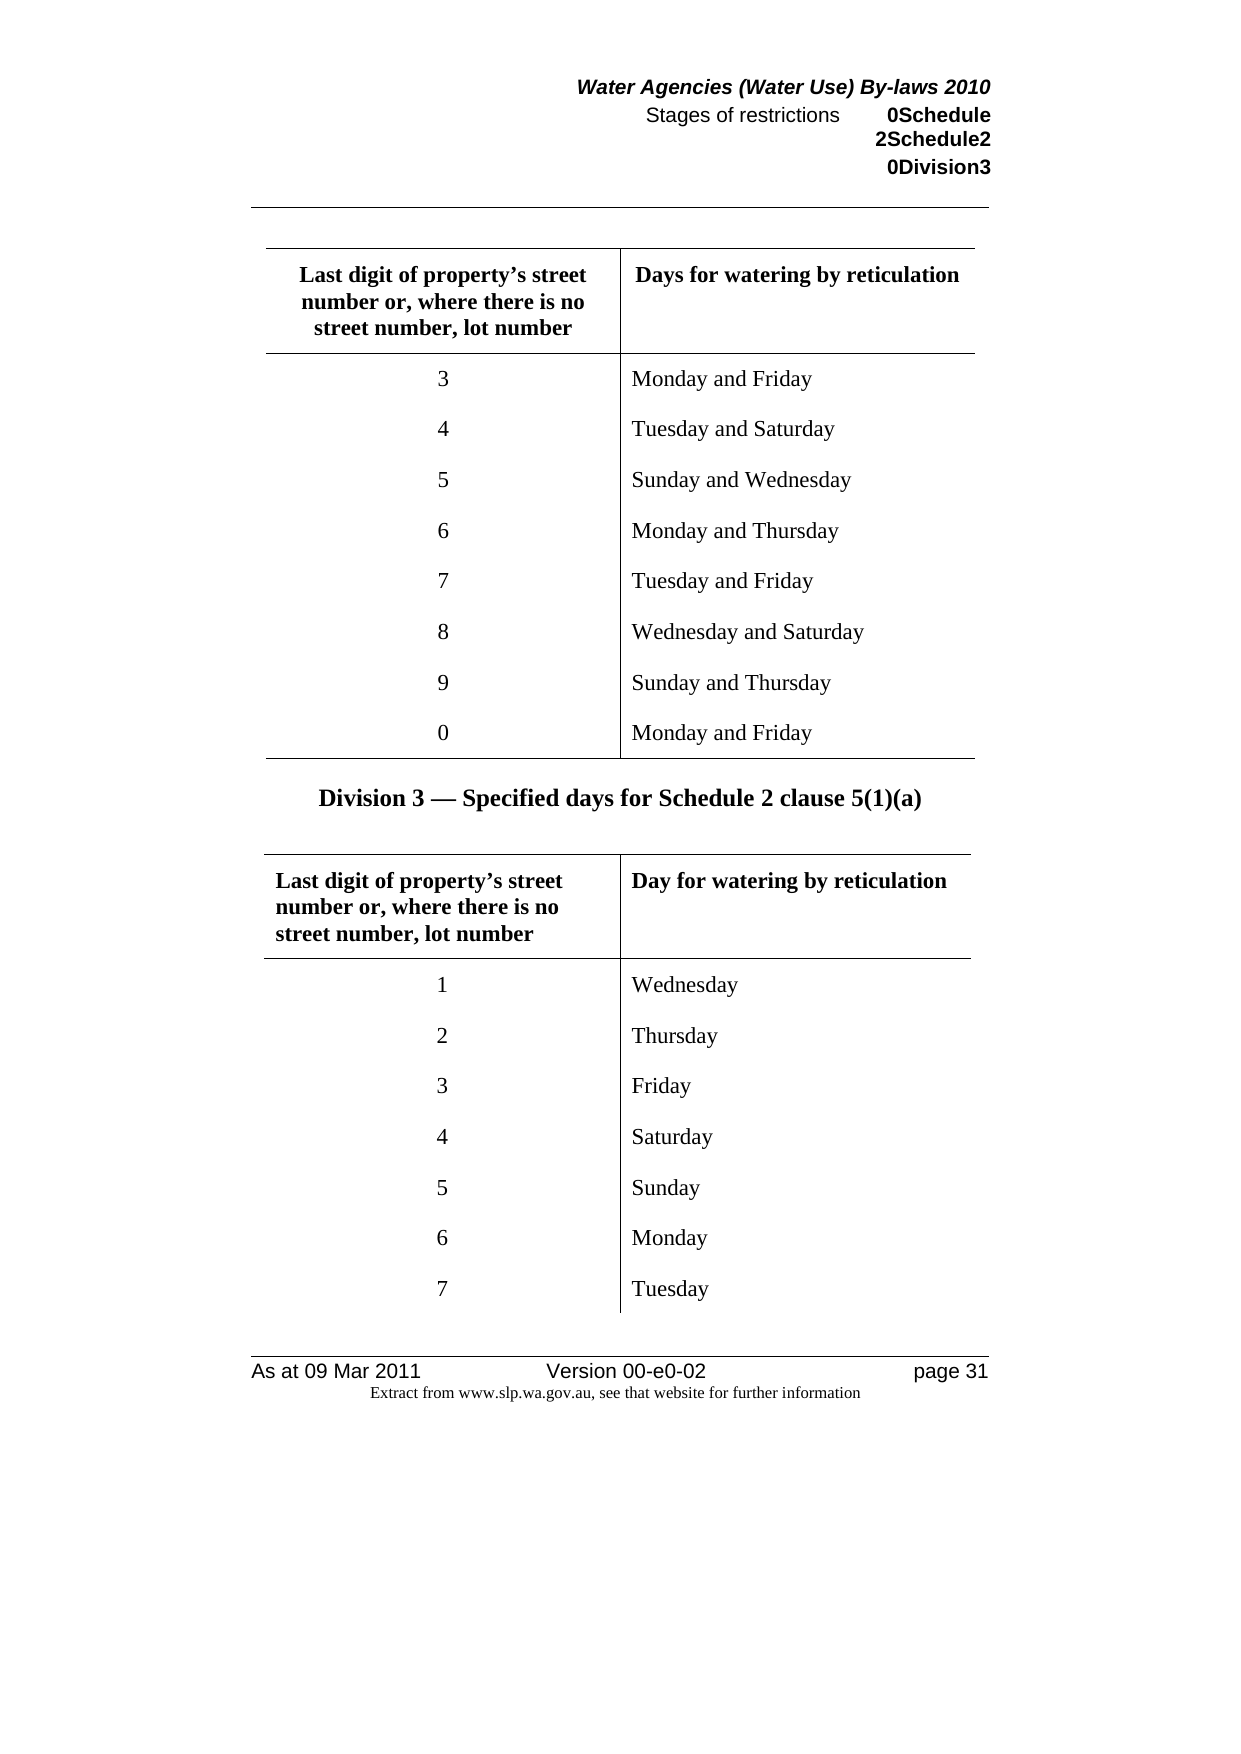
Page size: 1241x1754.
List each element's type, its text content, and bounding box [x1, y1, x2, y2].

table_cell Sunday and Wednesday [621, 454, 974, 504]
table_cell Monday and Friday [621, 354, 974, 403]
table_cell 6 [264, 1212, 620, 1263]
table_cell Friday [621, 1060, 971, 1111]
table_cell Monday and Friday [621, 707, 974, 757]
table_cell Thursday [621, 1010, 971, 1060]
table_cell Wednesday [621, 959, 971, 1009]
table_cell 4 [266, 403, 620, 454]
table_header Last digit of property’s street number or, where there is no street number, lot number [266, 249, 620, 352]
table_cell 9 [266, 656, 620, 707]
table_cell Wednesday and Saturday [621, 606, 974, 656]
table_cell Monday and Thursday [621, 504, 974, 555]
table_cell Sunday [621, 1161, 971, 1212]
table_cell 6 [266, 504, 620, 555]
table_cell 2 [264, 1010, 620, 1060]
table_cell Saturday [621, 1111, 971, 1161]
table_cell Tuesday and Saturday [621, 403, 974, 454]
table_cell 7 [266, 555, 620, 606]
subtitle Division 3 — Specified days for Schedule 2 clause 5(1)(a) [251, 783, 989, 812]
table_cell Sunday and Thursday [621, 656, 974, 707]
table_cell 8 [266, 606, 620, 656]
table_cell Tuesday and Friday [621, 555, 974, 606]
table_header Days for watering by reticulation [621, 249, 974, 352]
table_cell Tuesday [621, 1263, 971, 1313]
table_cell 1 [264, 959, 620, 1009]
table_header Day for watering by reticulation [621, 855, 971, 958]
table_cell 5 [266, 454, 620, 504]
table_cell 0 [266, 707, 620, 757]
table_cell 5 [264, 1161, 620, 1212]
table_cell 3 [266, 354, 620, 403]
table_cell 4 [264, 1111, 620, 1161]
table_cell 7 [264, 1263, 620, 1313]
table_header Last digit of property’s street number or, where there is no street number, lot number [264, 855, 620, 958]
table_cell 3 [264, 1060, 620, 1111]
table_cell Monday [621, 1212, 971, 1263]
